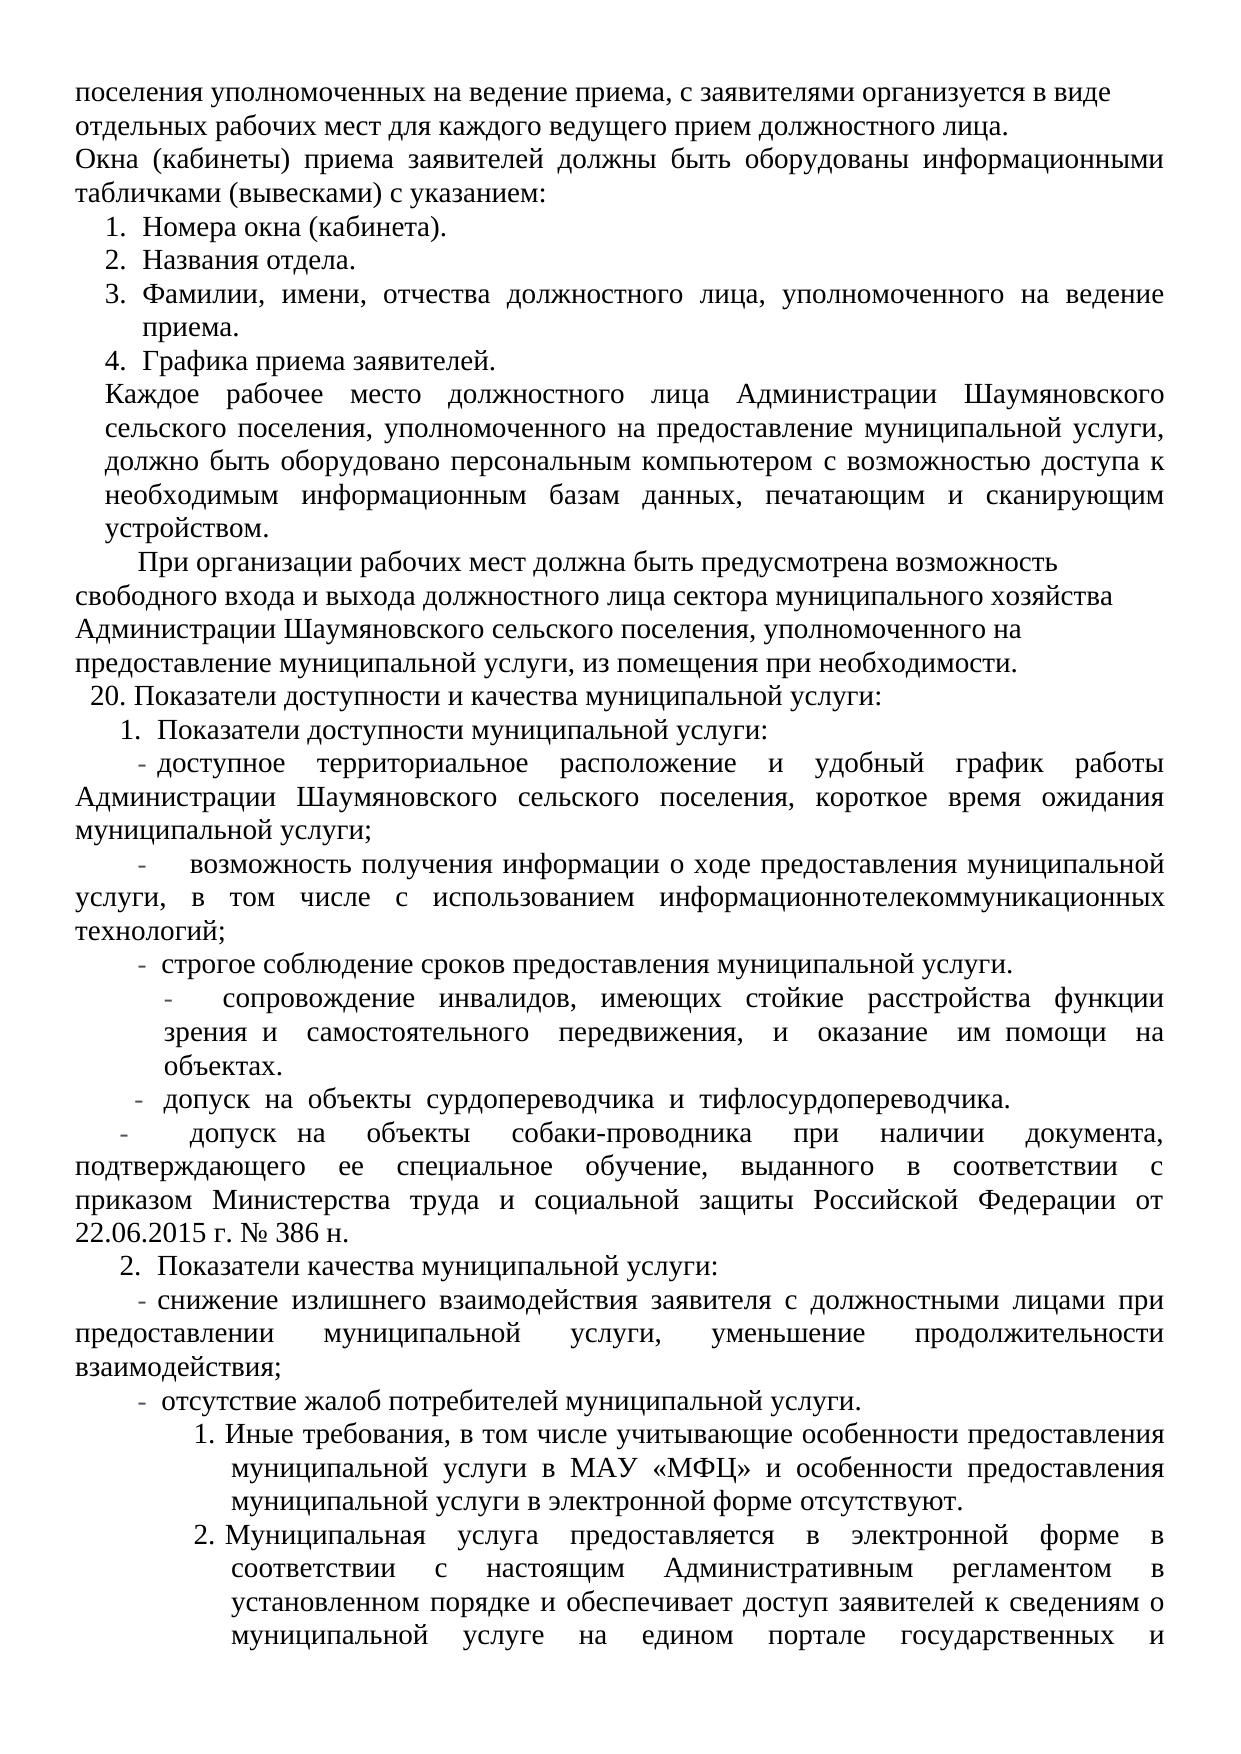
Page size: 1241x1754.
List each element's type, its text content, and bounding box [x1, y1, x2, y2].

list отсутствие жалоб потребителей муниципальной услуги. [75, 1383, 1165, 1417]
list Графика приема заявителей. [104, 343, 1165, 377]
list Номера окна (кабинета). [104, 209, 1165, 243]
list Иные требования, в том числе учитывающие особенности предоставления муниципальной услуги в МАУ «МФЦ» и особенности предоставления муниципальной услуги в электронной форме отсутствуют. [193, 1417, 1165, 1517]
list допуск на объекты собаки-проводника при наличии документа, подтверждающего ее специальное обучение, выданного в соответствии с приказом Министерства труда и социальной защиты Российской Федерации от 22.06.2015 г. № 386 н. [75, 1115, 1165, 1249]
list Названия отдела. [104, 243, 1165, 276]
text 20. Показатели доступности и качества муниципальной услуги: [90, 679, 1165, 712]
list сопровождение инвалидов, имеющих стойкие расстройства функции зрения и самостоятельного передвижения, и оказание им помощи на объектах. [164, 981, 1165, 1081]
list Показатели качества муниципальной услуги: [119, 1249, 1165, 1282]
list строгое соблюдение сроков предоставления муниципальной услуги. [75, 947, 1165, 981]
list Показатели доступности муниципальной услуги: [119, 712, 1165, 746]
text Каждое рабочее место должностного лица Администрации Шаумяновского сельского поселения, уполномоченного на предоставление муниципальной услуги, должно быть оборудовано персональным компьютером с возможностью доступа к необходимым информационным базам данных, печатающим и сканирующим устройством. [104, 377, 1165, 544]
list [193, 1517, 1165, 1651]
list доступное территориальное расположение и удобный график работы Администрации Шаумяновского сельского поселения, короткое время ожидания муниципальной услуги; [75, 746, 1165, 846]
list Фамилии, имени, отчества должностного лица, уполномоченного на ведение приема. [104, 276, 1165, 343]
list допуск на объекты сурдопереводчика и тифлосурдопереводчика. [134, 1081, 1165, 1115]
text При организации рабочих мест должна быть предусмотрена возможность свободного входа и выхода должностного лица сектора муниципального хозяйства Администрации Шаумяновского сельского поселения, уполномоченного на предоставление муниципальной услуги, из помещения при необходимости. [75, 544, 1165, 679]
list снижение излишнего взаимодействия заявителя с должностными лицами при предоставлении муниципальной услуги, уменьшение продолжительности взаимодействия; [75, 1282, 1165, 1383]
text Окна (кабинеты) приема заявителей должны быть оборудованы информационными табличками (вывесками) с указанием: [75, 142, 1165, 209]
list возможность получения информации о ходе предоставления муниципальной услуги, в том числе с использованием информационнотелекоммуникационных технологий; [75, 846, 1165, 947]
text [75, 75, 1165, 142]
